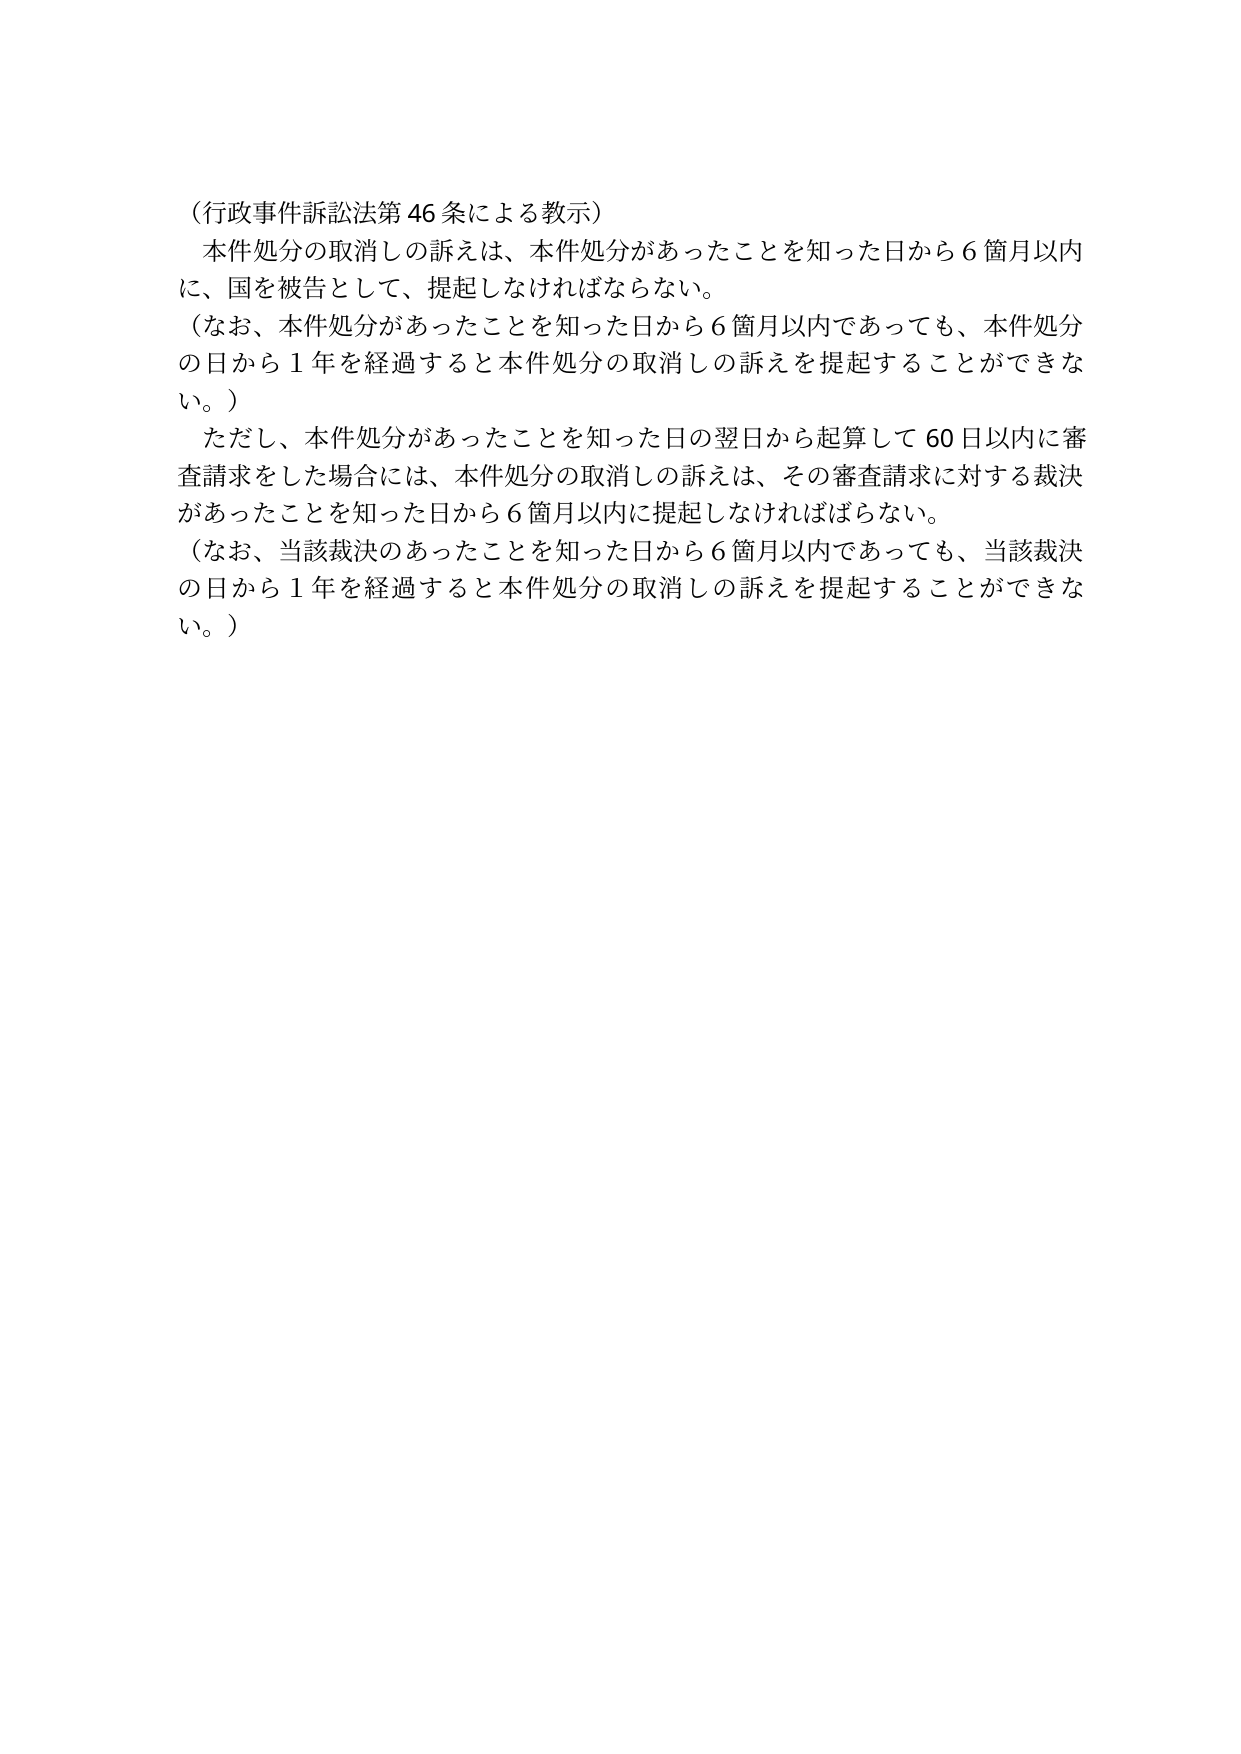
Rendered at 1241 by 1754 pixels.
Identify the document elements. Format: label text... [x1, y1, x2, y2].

text （なお、当該裁決のあったことを知った日から６箇月以内であっても、当該裁決の日から１年を経過すると本件処分の取消しの訴えを提起することができない。） [177, 530, 1087, 643]
text （なお、本件処分があったことを知った日から６箇月以内であっても、本件処分の日から１年を経過すると本件処分の取消しの訴えを提起することができない。） [177, 305, 1087, 418]
text 本件処分の取消しの訴えは、本件処分があったことを知った日から６箇月以内に、国を被告として、提起しなければならない。 [177, 230, 1087, 305]
text ただし、本件処分があったことを知った日の翌日から起算して60日以内に審査請求をした場合には、本件処分の取消しの訴えは、その審査請求に対する裁決があったことを知った日から６箇月以内に提起しなければばらない。 [177, 418, 1087, 530]
text （行政事件訴訟法第46条による教示） [177, 193, 1087, 230]
